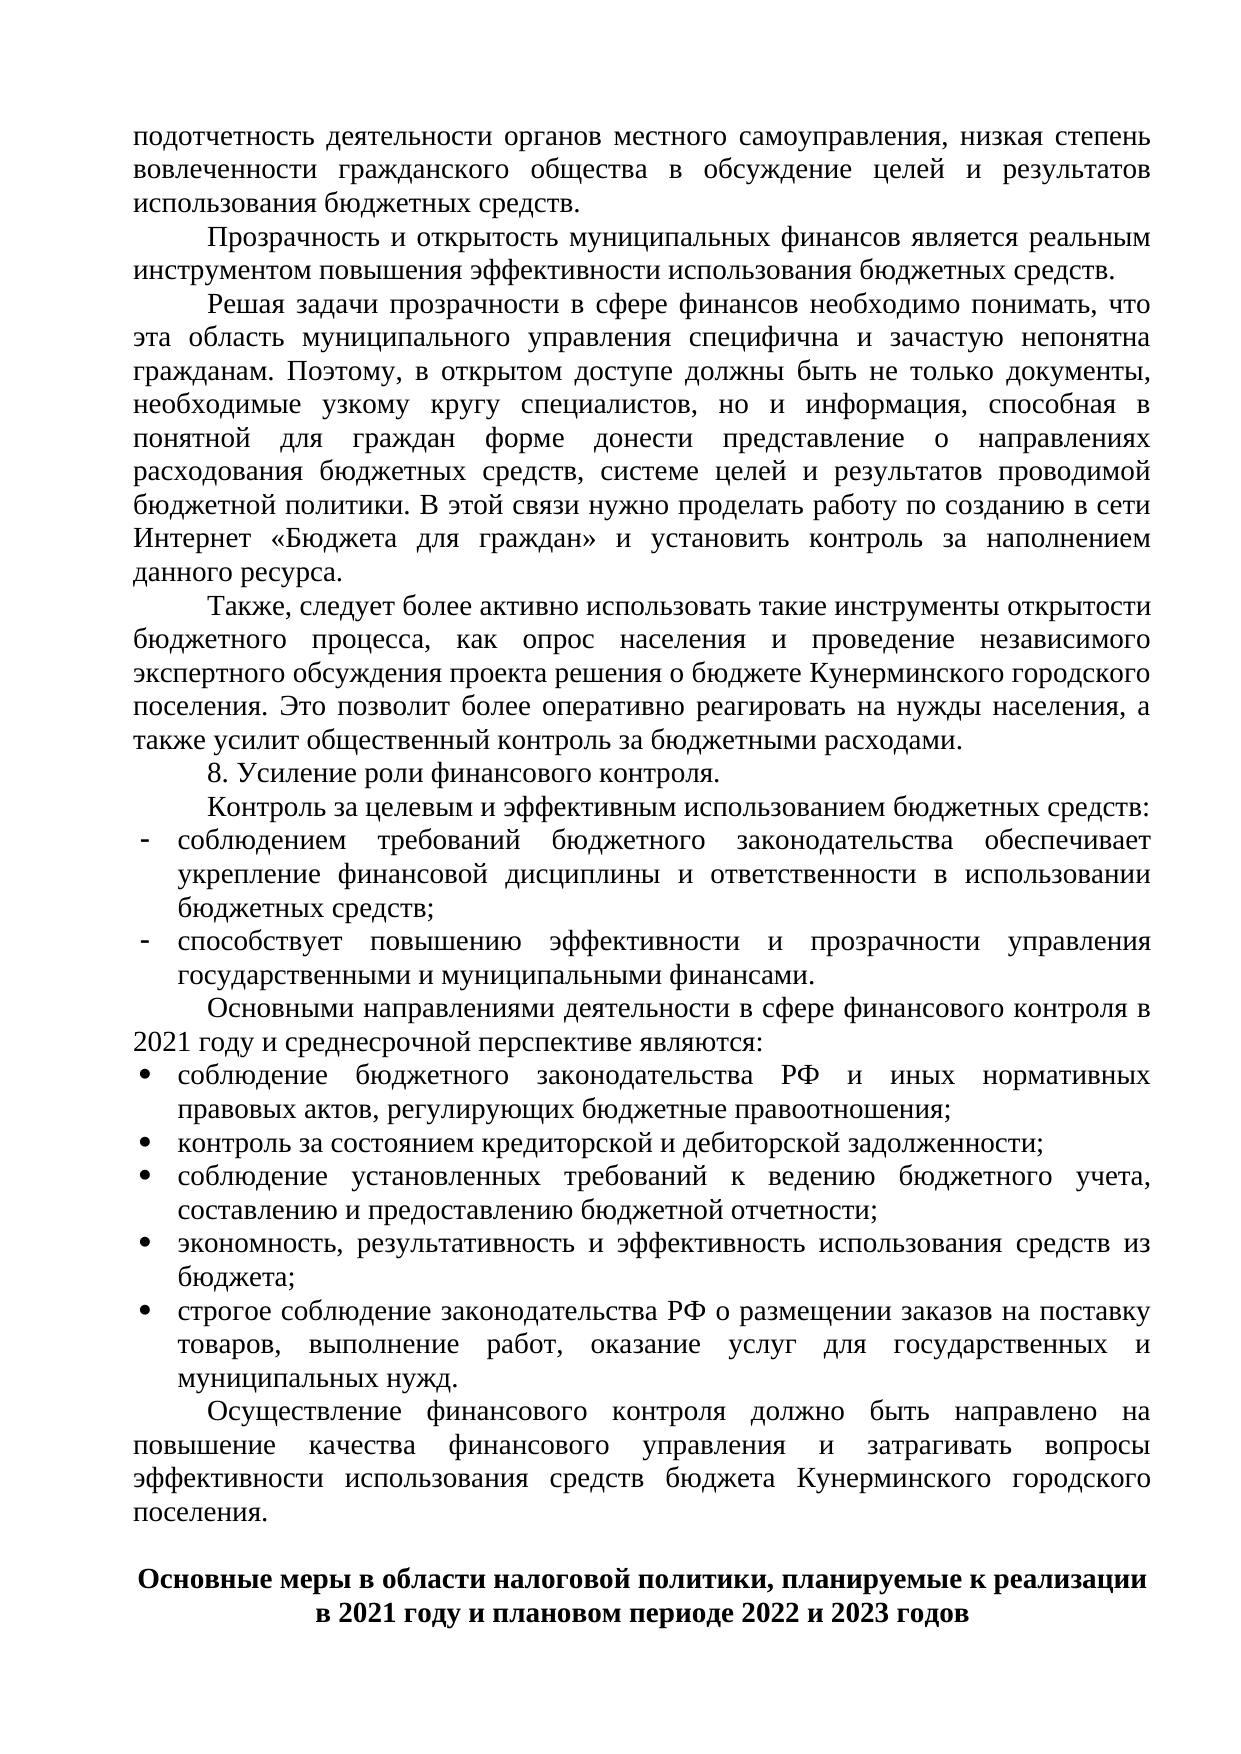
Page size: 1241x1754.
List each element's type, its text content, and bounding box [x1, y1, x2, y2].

text Также, следует более активно использовать такие инструменты открытости бюджетного процесса, как опрос населения и проведение независимого экспертного обсуждения проекта решения о бюджете Кунерминского городского поселения. Это позволит более оперативно реагировать на нужды населения, а также усилит общественный контроль за бюджетными расходами. [133, 588, 1152, 755]
text Контроль за целевым и эффективным использованием бюджетных средств: [133, 789, 1152, 822]
list способствует повышению эффективности и прозрачности управления государственными и муниципальными финансами. [140, 923, 1152, 990]
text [133, 118, 1152, 219]
list соблюдение бюджетного законодательства РФ и иных нормативных правовых актов, регулирующих бюджетные правоотношения; [140, 1057, 1152, 1125]
text Основные меры в области налоговой политики, планируемые к реализации в 2021 году и плановом периоде 2022 и 2023 годов [133, 1561, 1152, 1628]
list контроль за состоянием кредиторской и дебиторской задолженности; [140, 1125, 1152, 1158]
text Осуществление финансового контроля должно быть направлено на повышение качества финансового управления и затрагивать вопросы эффективности использования средств бюджета Кунерминского городского поселения. [133, 1393, 1152, 1528]
list соблюдением требований бюджетного законодательства обеспечивает укрепление финансовой дисциплины и ответственности в использовании бюджетных средств; [140, 822, 1152, 923]
list строгое соблюдение законодательства РФ о размещении заказов на поставку товаров, выполнение работ, оказание услуг для государственных и муниципальных нужд. [140, 1293, 1152, 1393]
list экономность, результативность и эффективность использования средств из бюджета; [140, 1226, 1152, 1293]
text Решая задачи прозрачности в сфере финансов необходимо понимать, что эта область муниципального управления специфична и зачастую непонятна гражданам. Поэтому, в открытом доступе должны быть не только документы, необходимые узкому кругу специалистов, но и информация, способная в понятной для граждан форме донести представление о направлениях расходования бюджетных средств, системе целей и результатов проводимой бюджетной политики. В этой связи нужно проделать работу по созданию в сети Интернет «Бюджета для граждан» и установить контроль за наполнением данного ресурса. [133, 286, 1152, 588]
text Прозрачность и открытость муниципальных финансов является реальным инструментом повышения эффективности использования бюджетных средств. [133, 219, 1152, 286]
list соблюдение установленных требований к ведению бюджетного учета, составлению и предоставлению бюджетной отчетности; [140, 1158, 1152, 1226]
text 8. Усиление роли финансового контроля. [133, 755, 1152, 789]
text Основными направлениями деятельности в сфере финансового контроля в 2021 году и среднесрочной перспективе являются: [133, 990, 1152, 1057]
